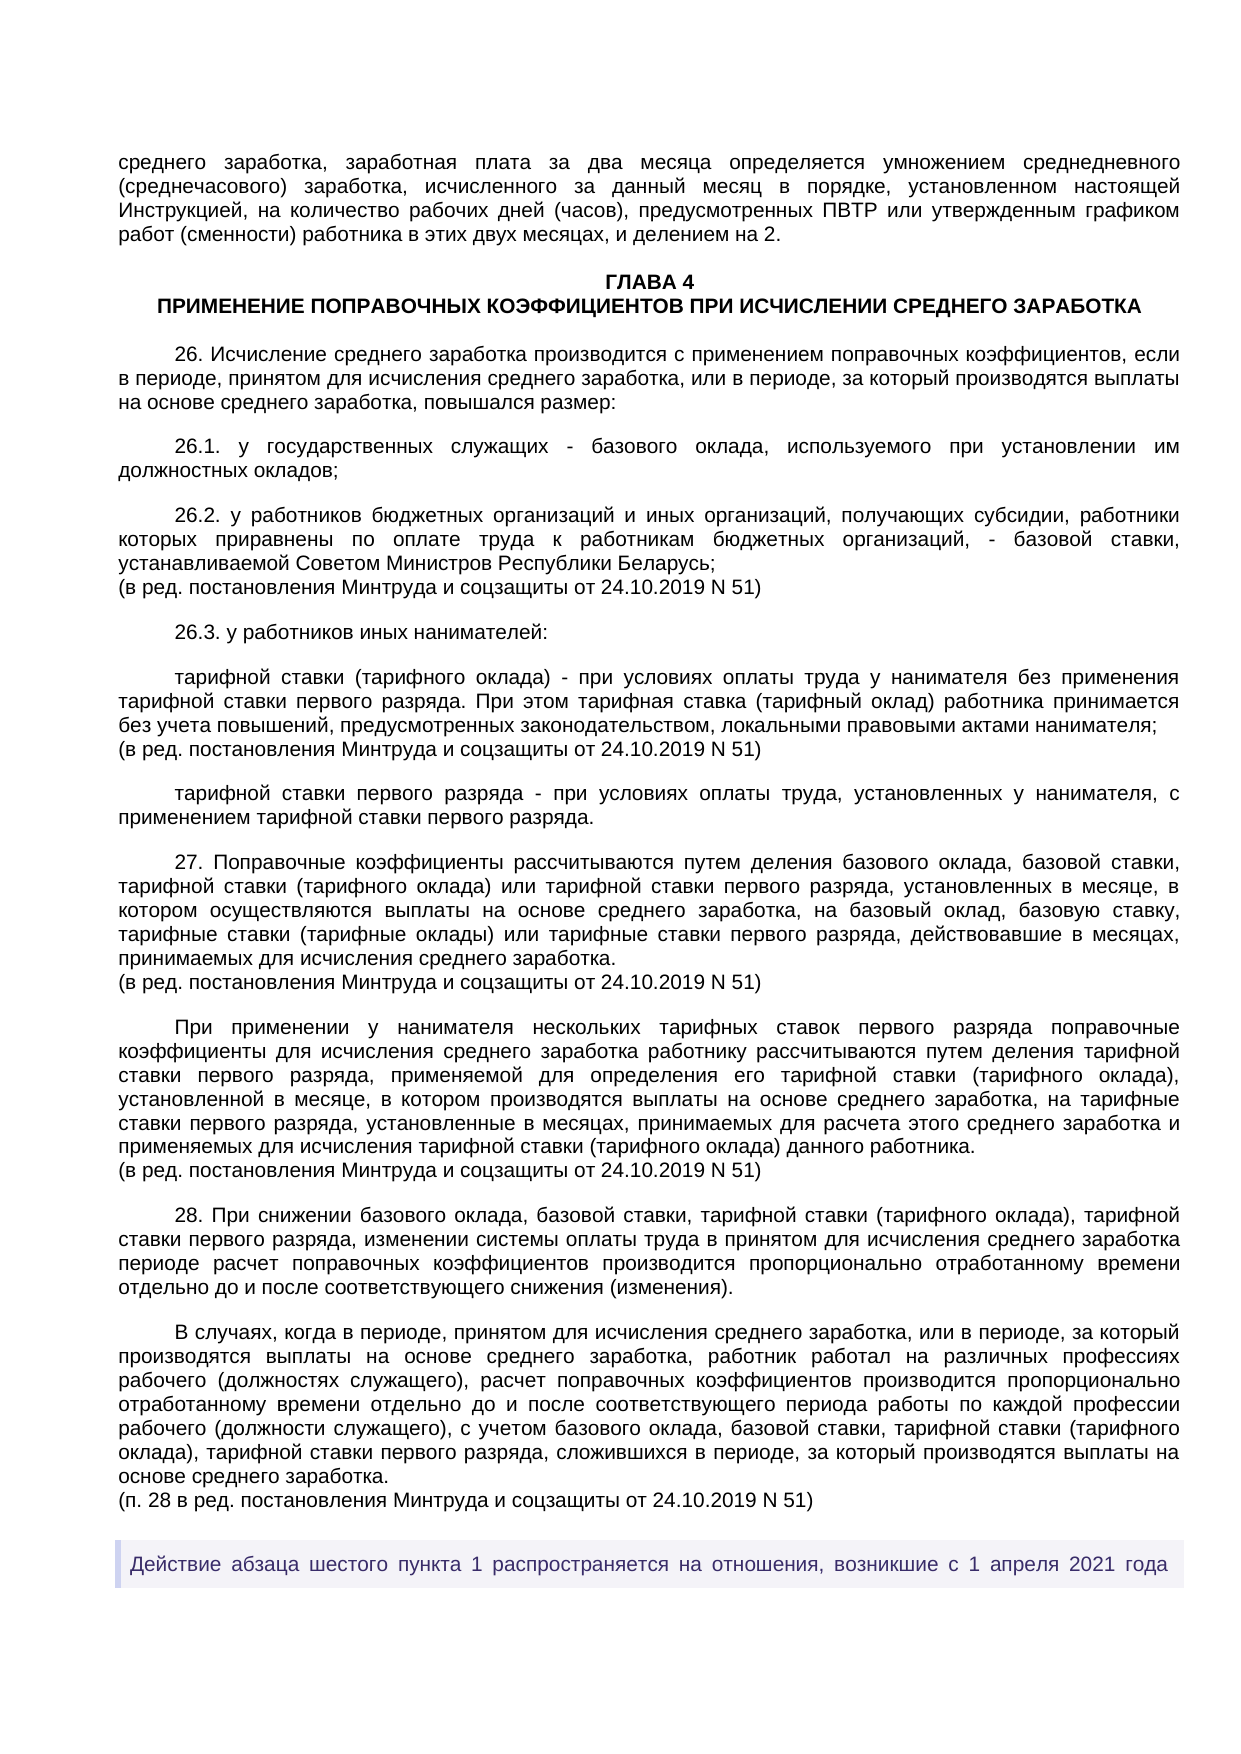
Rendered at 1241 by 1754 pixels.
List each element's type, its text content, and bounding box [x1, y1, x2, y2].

text (п. 28 в ред. постановления Минтруда и соцзащиты от 24.10.2019 N 51) [118, 1487, 1181, 1511]
text (в ред. постановления Минтруда и соцзащиты от 24.10.2019 N 51) [118, 970, 1181, 994]
text тарифной ставки (тарифного оклада) - при условиях оплаты труда у нанимателя без применения тарифной ставки первого разряда. При этом тарифная ставка (тарифный оклад) работника принимается без учета повышений, предусмотренных законодательством, локальными правовыми актами нанимателя; [118, 664, 1181, 736]
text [118, 150, 1181, 246]
text (в ред. постановления Минтруда и соцзащиты от 24.10.2019 N 51) [118, 1158, 1181, 1182]
text (в ред. постановления Минтруда и соцзащиты от 24.10.2019 N 51) [118, 575, 1181, 599]
text ГЛАВА 4 [118, 270, 1181, 294]
text При применении у нанимателя нескольких тарифных ставок первого разряда поправочные коэффициенты для исчисления среднего заработка работнику рассчитываются путем деления тарифной ставки первого разряда, применяемой для определения его тарифной ставки (тарифного оклада), установленной в месяце, в котором производятся выплаты на основе среднего заработка, на тарифные ставки первого разряда, установленные в месяцах, принимаемых для расчета этого среднего заработка и применяемых для исчисления тарифной ставки (тарифного оклада) данного работника. [118, 1014, 1181, 1158]
text 26.1. у государственных служащих - базового оклада, используемого при установлении им должностных окладов; [118, 434, 1181, 482]
text 27. Поправочные коэффициенты рассчитываются путем деления базового оклада, базовой ставки, тарифной ставки (тарифного оклада) или тарифной ставки первого разряда, установленных в месяце, в котором осуществляются выплаты на основе среднего заработка, на базовый оклад, базовую ставку, тарифные ставки (тарифные оклады) или тарифные ставки первого разряда, действовавшие в месяцах, принимаемых для исчисления среднего заработка. [118, 850, 1181, 970]
text тарифной ставки первого разряда - при условиях оплаты труда, установленных у нанимателя, с применением тарифной ставки первого разряда. [118, 781, 1181, 829]
text В случаях, когда в периоде, принятом для исчисления среднего заработка, или в периоде, за который производятся выплаты на основе среднего заработка, работник работал на различных профессиях рабочего (должностях служащего), расчет поправочных коэффициентов производится пропорционально отработанному времени отдельно до и после соответствующего периода работы по каждой профессии рабочего (должности служащего), с учетом базового оклада, базовой ставки, тарифной ставки (тарифного оклада), тарифной ставки первого разряда, сложившихся в периоде, за который производятся выплаты на основе среднего заработка. [118, 1320, 1181, 1487]
text ПРИМЕНЕНИЕ ПОПРАВОЧНЫХ КОЭФФИЦИЕНТОВ ПРИ ИСЧИСЛЕНИИ СРЕДНЕГО ЗАРАБОТКА [118, 294, 1181, 318]
text 28. При снижении базового оклада, базовой ставки, тарифной ставки (тарифного оклада), тарифной ставки первого разряда, изменении системы оплаты труда в принятом для исчисления среднего заработка периоде расчет поправочных коэффициентов производится пропорционально отработанному времени отдельно до и после соответствующего снижения (изменения). [118, 1203, 1181, 1299]
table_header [121, 1540, 1178, 1588]
text 26. Исчисление среднего заработка производится с применением поправочных коэффициентов, если в периоде, принятом для исчисления среднего заработка, или в периоде, за который производятся выплаты на основе среднего заработка, повышался размер: [118, 342, 1181, 413]
text (в ред. постановления Минтруда и соцзащиты от 24.10.2019 N 51) [118, 736, 1181, 760]
text 26.2. у работников бюджетных организаций и иных организаций, получающих субсидии, работники которых приравнены по оплате труда к работникам бюджетных организаций, - базовой ставки, устанавливаемой Советом Министров Республики Беларусь; [118, 503, 1181, 575]
text 26.3. у работников иных нанимателей: [118, 620, 1181, 644]
